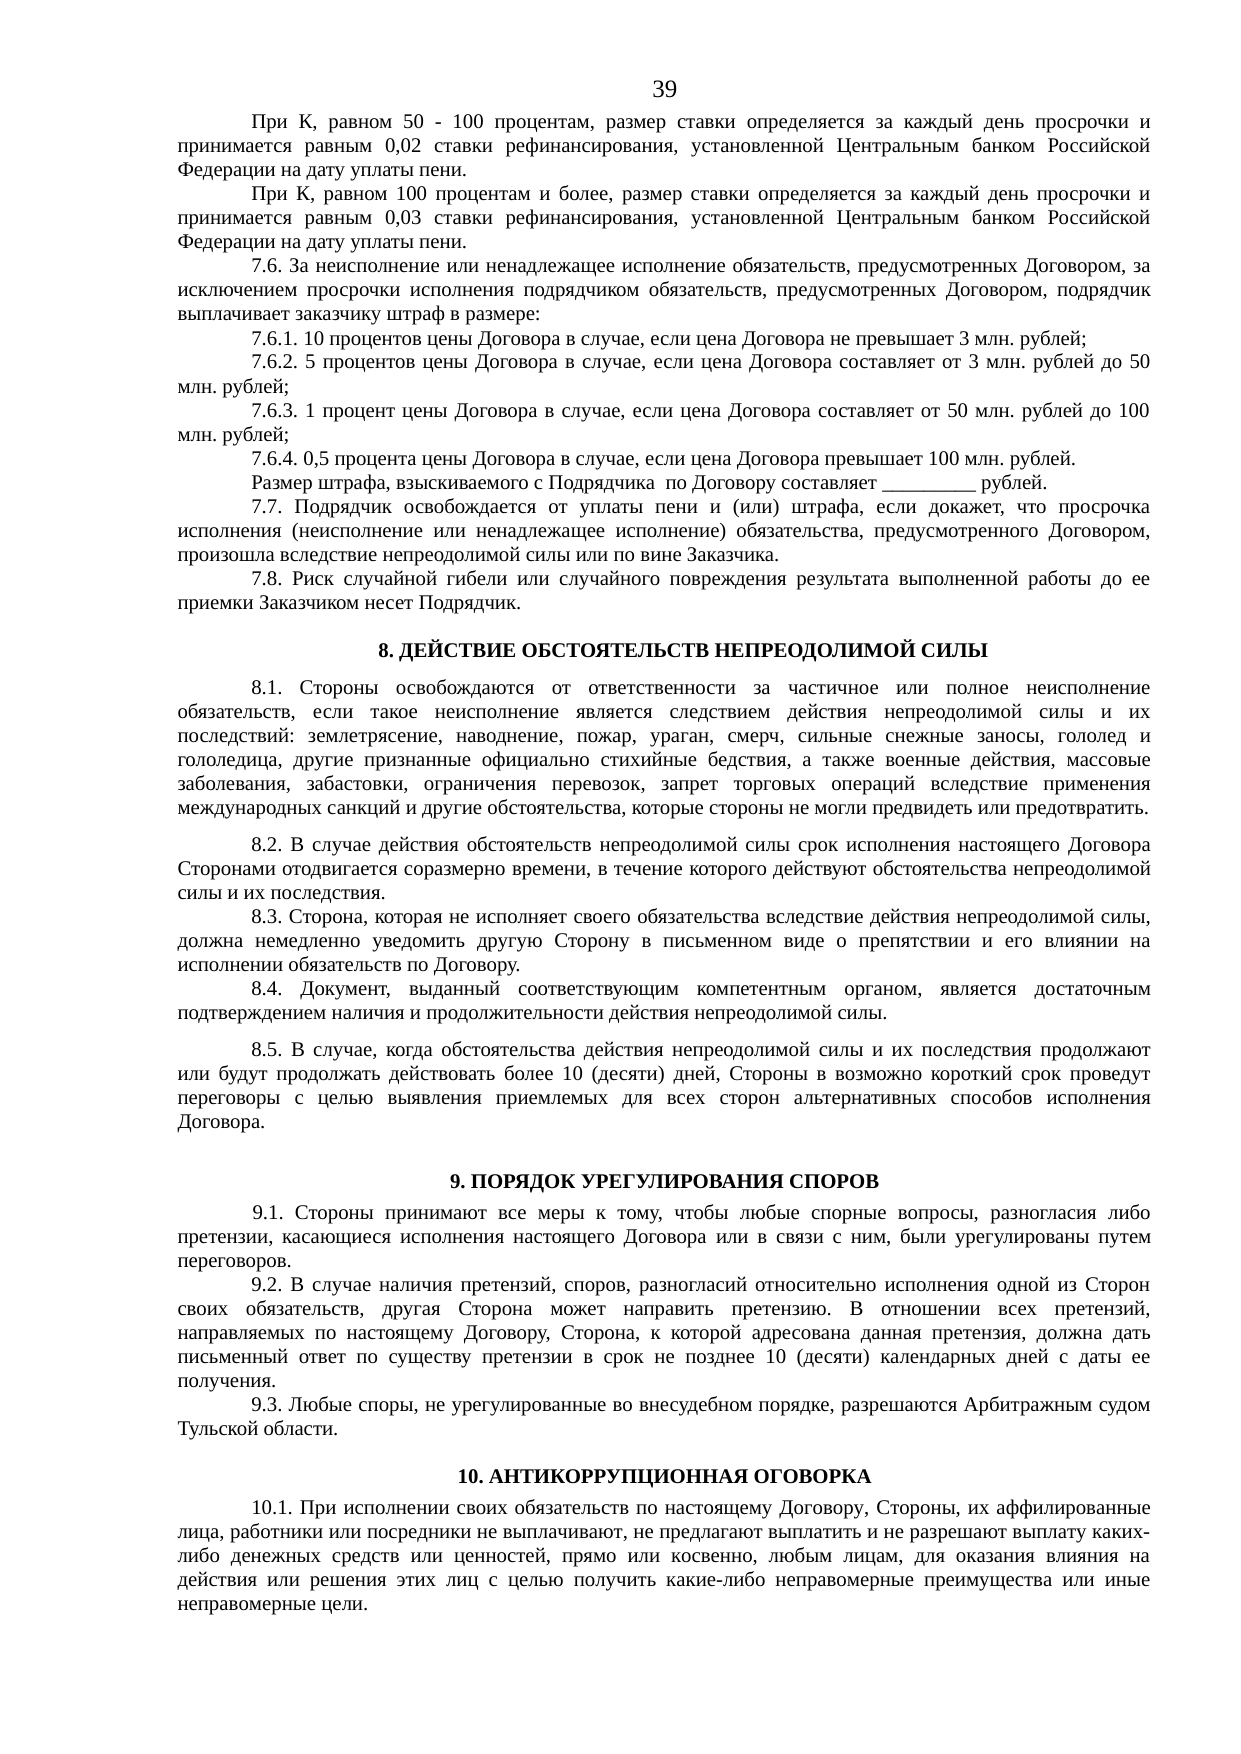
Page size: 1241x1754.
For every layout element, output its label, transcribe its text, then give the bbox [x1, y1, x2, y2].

text 8.2. В случае действия обстоятельств непреодолимой силы срок исполнения настоящего Договора Сторонами отодвигается соразмерно времени, в течение которого действуют обстоятельства непреодолимой силы и их последствия. [177, 832, 1152, 904]
text 9.3. Любые споры, не урегулированные во внесудебном порядке, разрешаются Арбитражным судом Тульской области. [177, 1392, 1152, 1440]
text При К, равном 50 - 100 процентам, размер ставки определяется за каждый день просрочки и принимается равным 0,02 ставки рефинансирования, установленной Центральным банком Российской Федерации на дату уплаты пени. [177, 109, 1152, 181]
text Размер штрафа, взыскиваемого с Подрядчика по Договору составляет _________ рублей. [177, 470, 1152, 494]
text 7.6.3. 1 процент цены Договора в случае, если цена Договора составляет от 50 млн. рублей до 100 млн. рублей; [177, 398, 1152, 446]
text 7.6. За неисполнение или ненадлежащее исполнение обязательств, предусмотренных Договором, за исключением просрочки исполнения подрядчиком обязательств, предусмотренных Договором, подрядчик выплачивает заказчику штраф в размере: [177, 253, 1152, 325]
text 7.8. Риск случайной гибели или случайного повреждения результата выполненной работы до ее приемки Заказчиком несет Подрядчик. [177, 566, 1152, 614]
text 8.3. Сторона, которая не исполняет своего обязательства вследствие действия непреодолимой силы, должна немедленно уведомить другую Сторону в письменном виде о препятствии и его влиянии на исполнении обязательств по Договору. [177, 904, 1152, 976]
text 8.5. В случае, когда обстоятельства действия непреодолимой силы и их последствия продолжают или будут продолжать действовать более 10 (десяти) дней, Стороны в возможно короткий срок проведут переговоры с целью выявления приемлемых для всех сторон альтернативных способов исполнения Договора. [177, 1037, 1152, 1133]
text 9.1. Стороны принимают все меры к тому, чтобы любые спорные вопросы, разногласия либо претензии, касающиеся исполнения настоящего Договора или в связи с ним, были урегулированы путем переговоров. [177, 1200, 1152, 1272]
text 8.4. Документ, выданный соответствующим компетентным органом, является достаточным подтверждением наличия и продолжительности действия непреодолимой силы. [177, 976, 1152, 1024]
text 7.6.4. 0,5 процента цены Договора в случае, если цена Договора превышает 100 млн. рублей. [177, 446, 1152, 470]
text 7.6.1. 10 процентов цены Договора в случае, если цена Договора не превышает 3 млн. рублей; [177, 325, 1152, 349]
text 7.6.2. 5 процентов цены Договора в случае, если цена Договора составляет от 3 млн. рублей до 50 млн. рублей; [177, 349, 1152, 398]
text 10. АНТИКОРРУПЦИОННАЯ ОГОВОРКА [177, 1464, 1152, 1488]
text 8.1. Стороны освобождаются от ответственности за частичное или полное неисполнение обязательств, если такое неисполнение является следствием действия непреодолимой силы и их последствий: землетрясение, наводнение, пожар, ураган, смерч, сильные снежные заносы, гололед и гололедица, другие признанные официально стихийные бедствия, а также военные действия, массовые заболевания, забастовки, ограничения перевозок, запрет торговых операций вследствие применения международных санкций и другие обстоятельства, которые стороны не могли предвидеть или предотвратить. [177, 675, 1152, 819]
text При К, равном 100 процентам и более, размер ставки определяется за каждый день просрочки и принимается равным 0,03 ставки рефинансирования, установленной Центральным банком Российской Федерации на дату уплаты пени. [177, 181, 1152, 253]
text 8. ДЕЙСТВИЕ ОБСТОЯТЕЛЬСТВ НЕПРЕОДОЛИМОЙ СИЛЫ [215, 638, 1152, 662]
text 10.1. При исполнении своих обязательств по настоящему Договору, Стороны, их аффилированные лица, работники или посредники не выплачивают, не предлагают выплатить и не разрешают выплату каких-либо денежных средств или ценностей, прямо или косвенно, любым лицам, для оказания влияния на действия или решения этих лиц с целью получить какие-либо неправомерные преимущества или иные неправомерные цели. [177, 1495, 1152, 1615]
text 7.7. Подрядчик освобождается от уплаты пени и (или) штрафа, если докажет, что просрочка исполнения (неисполнение или ненадлежащее исполнение) обязательства, предусмотренного Договором, произошла вследствие непреодолимой силы или по вине Заказчика. [177, 494, 1152, 566]
text 9.2. В случае наличия претензий, споров, разногласий относительно исполнения одной из Сторон своих обязательств, другая Сторона может направить претензию. В отношении всех претензий, направляемых по настоящему Договору, Сторона, к которой адресована данная претензия, должна дать письменный ответ по существу претензии в срок не позднее 10 (десяти) календарных дней с даты ее получения. [177, 1272, 1152, 1392]
text 9. ПОРЯДОК УРЕГУЛИРОВАНИЯ СПОРОВ [177, 1169, 1152, 1193]
